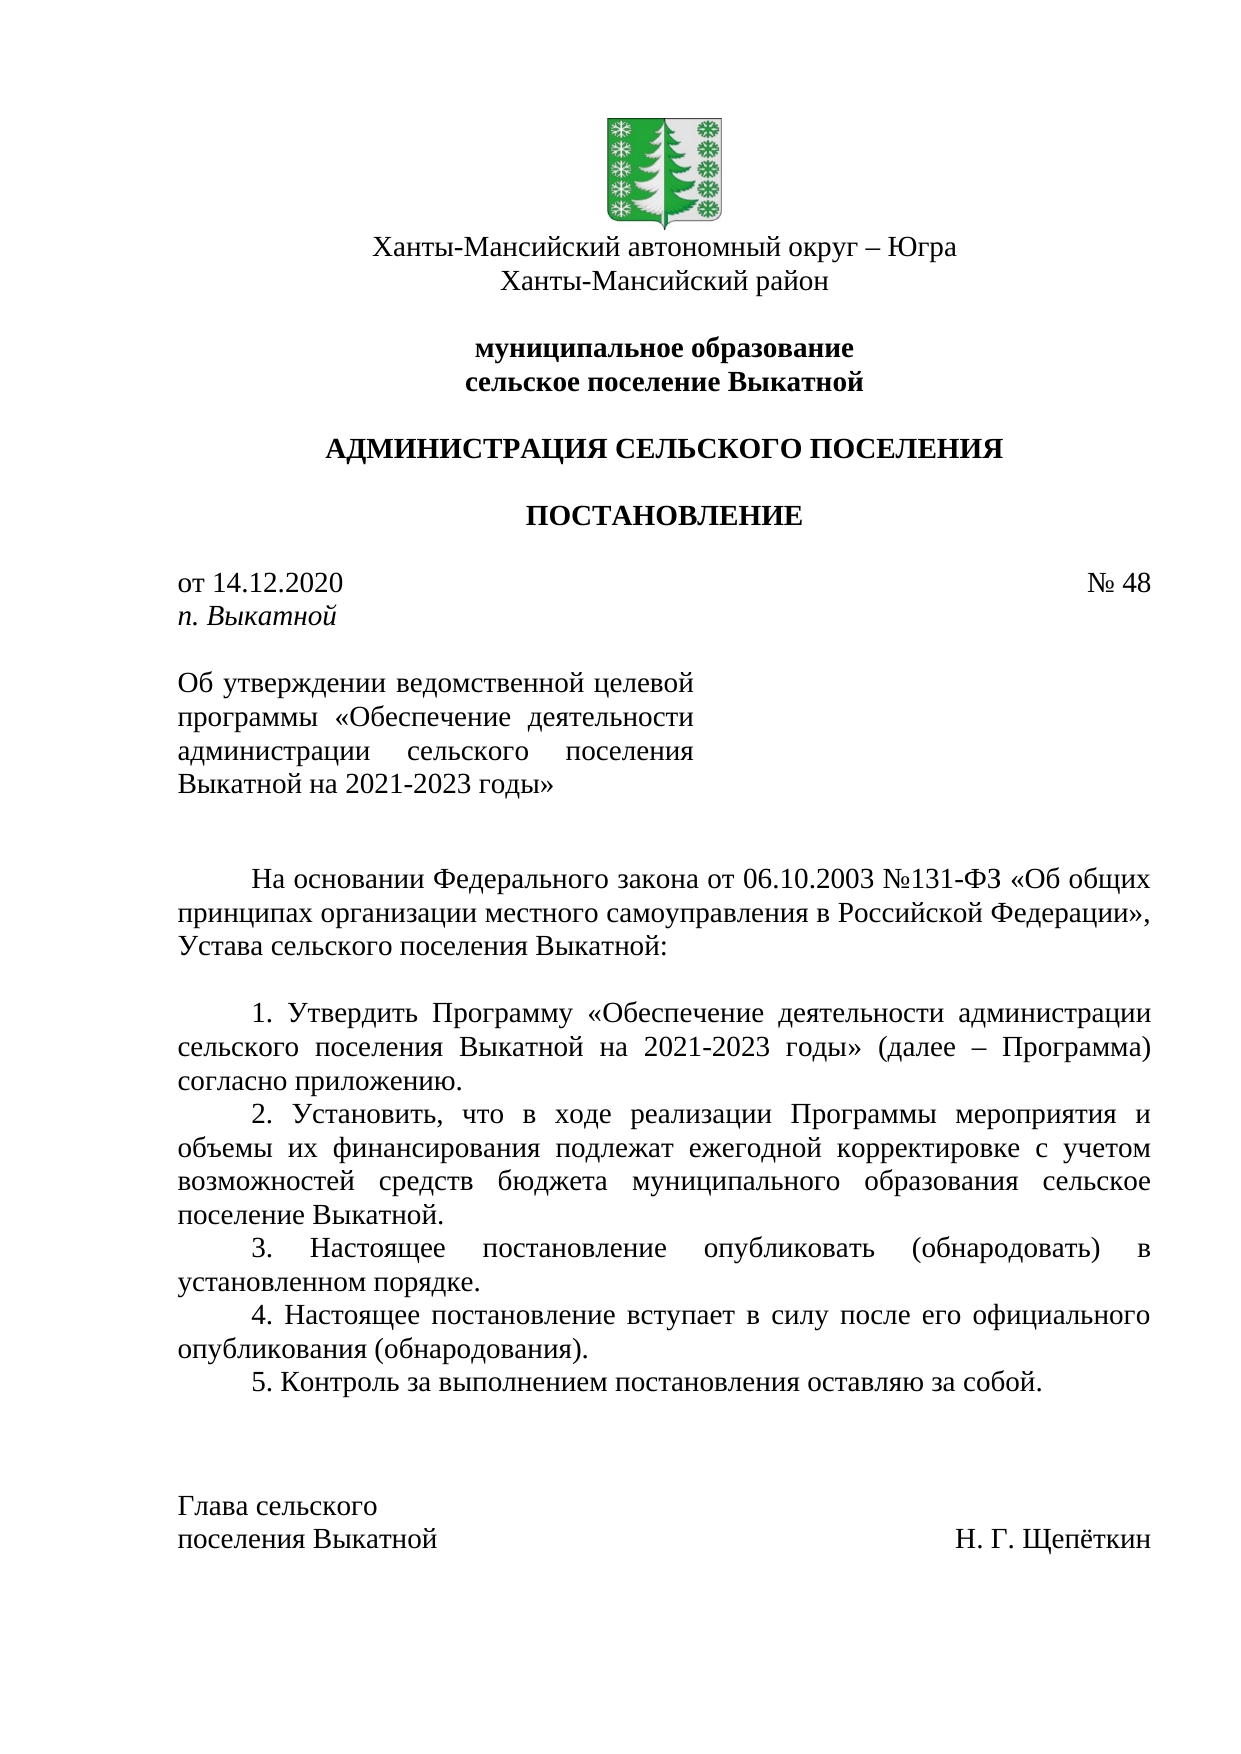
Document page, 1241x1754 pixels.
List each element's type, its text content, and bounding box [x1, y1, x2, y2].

text Ханты-Мансийский район [177, 263, 1152, 297]
text На основании Федерального закона от 06.10.2003 №131-ФЗ «Об общих принципах организации местного самоуправления в Российской Федерации», Устава сельского поселения Выкатной: [177, 861, 1152, 962]
text сельское поселение Выкатной [177, 364, 1152, 397]
text 4. Настоящее постановление вступает в силу после его официального опубликования (обнародования). [177, 1297, 1152, 1364]
text Об утверждении ведомственной целевой программы «Обеспечение деятельности администрации сельского поселения Выкатной на 2021-2023 годы» [177, 666, 694, 800]
text 5. Контроль за выполнением постановления оставляю за собой. [177, 1364, 1152, 1398]
text Ханты-Мансийский автономный округ – Югра [177, 229, 1152, 263]
text Глава сельского [177, 1488, 1152, 1521]
text 1. Утвердить Программу «Обеспечение деятельности администрации сельского поселения Выкатной на 2021-2023 годы» (далее – Программа) согласно приложению. [177, 996, 1152, 1096]
text 3. Настоящее постановление опубликовать (обнародовать) в установленном порядке. [177, 1230, 1152, 1297]
text ПОСТАНОВЛЕНИЕ [177, 498, 1152, 531]
text поселения Выкатной Н. Г. Щепёткин [177, 1521, 1152, 1555]
text муниципальное образование [177, 330, 1152, 364]
text АДМИНИСТРАЦИЯ СЕЛЬСКОГО ПОСЕЛЕНИЯ [177, 431, 1152, 464]
text от 14.12.2020 № 48 п. Выкатной [177, 565, 1152, 632]
text 2. Установить, что в ходе реализации Программы мероприятия и объемы их финансирования подлежат ежегодной корректировке с учетом возможностей средств бюджета муниципального образования сельское поселение Выкатной. [177, 1096, 1152, 1230]
picture [607, 118, 722, 230]
